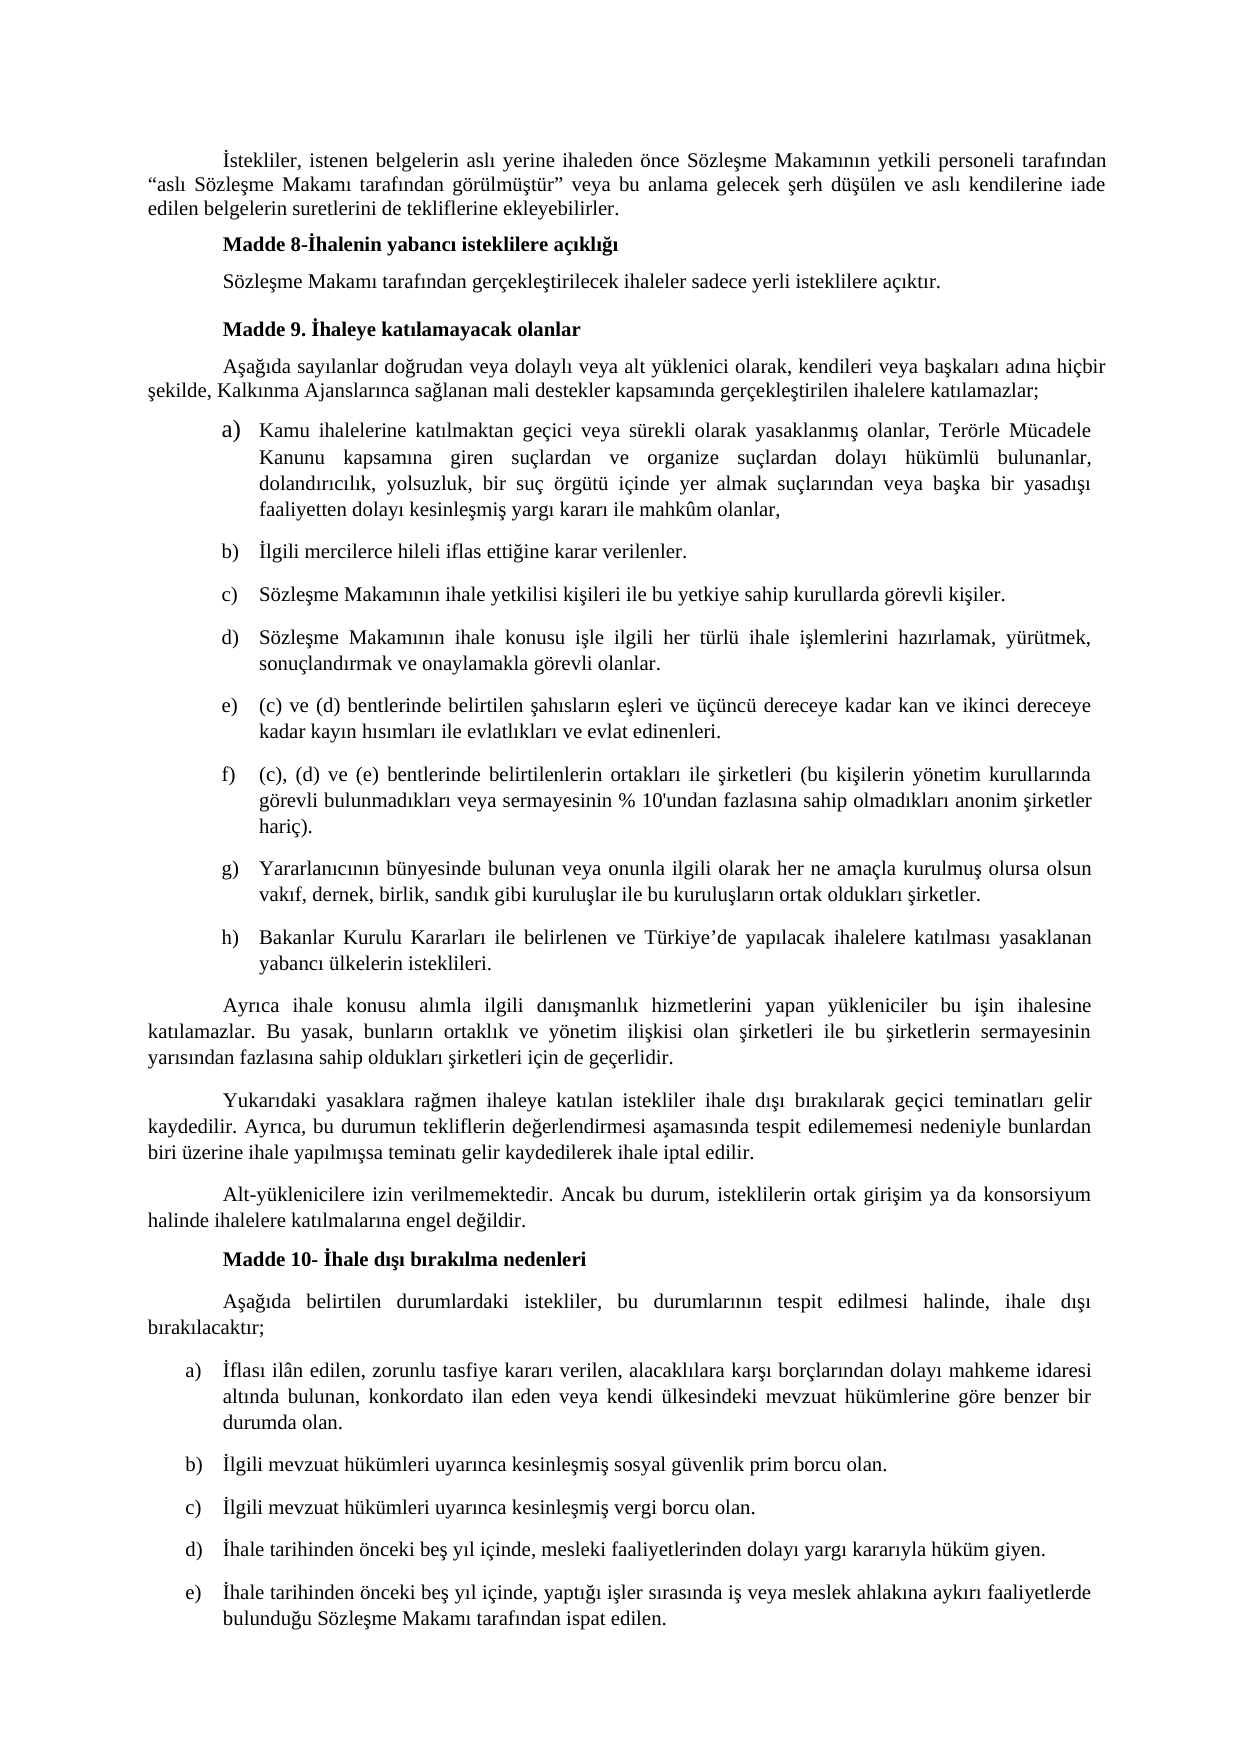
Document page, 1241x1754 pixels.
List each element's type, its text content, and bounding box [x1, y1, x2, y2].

list İlgili mevzuat hükümleri uyarınca kesinleşmiş sosyal güvenlik prim borcu olan. [185, 1452, 1093, 1476]
text Madde 9. İhaleye katılamayacak olanlar [148, 317, 1107, 341]
text Aşağıda belirtilen durumlardaki istekliler, bu durumlarının tespit edilmesi halinde, ihale dışı bırakılacaktır; [148, 1289, 1093, 1339]
text Aşağıda sayılanlar doğrudan veya dolaylı veya alt yüklenici olarak, kendileri veya başkaları adına hiçbir şekilde, Kalkınma Ajanslarınca sağlanan mali destekler kapsamında gerçekleştirilen ihalelere katılamazlar; [148, 354, 1107, 402]
list Bakanlar Kurulu Kararları ile belirlenen ve Türkiye’de yapılacak ihalelere katılması yasaklanan yabancı ülkelerin isteklileri. [221, 925, 1093, 975]
list (c), (d) ve (e) bentlerinde belirtilenlerin ortakları ile şirketleri (bu kişilerin yönetim kurullarında görevli bulunmadıkları veya sermayesinin % 10'undan fazlasına sahip olmadıkları anonim şirketler hariç). [221, 762, 1093, 838]
list İflası ilân edilen, zorunlu tasfiye kararı verilen, alacaklılara karşı borçlarından dolayı mahkeme idaresi altında bulunan, konkordato ilan eden veya kendi ülkesindeki mevzuat hükümlerine göre benzer bir durumda olan. [185, 1358, 1093, 1434]
list İhale tarihinden önceki beş yıl içinde, yaptığı işler sırasında iş veya meslek ahlakına aykırı faaliyetlerde bulunduğu Sözleşme Makamı tarafından ispat edilen. [185, 1580, 1093, 1630]
list Kamu ihalelerine katılmaktan geçici veya sürekli olarak yasaklanmış olanlar, Terörle Mücadele Kanunu kapsamına giren suçlardan ve organize suçlardan dolayı hükümlü bulunanlar, dolandırıcılık, yolsuzluk, bir suç örgütü içinde yer almak suçlarından veya başka bir yasadışı faaliyetten dolayı kesinleşmiş yargı kararı ile mahkûm olanlar, [221, 414, 1093, 521]
list (c) ve (d) bentlerinde belirtilen şahısların eşleri ve üçüncü dereceye kadar kan ve ikinci dereceye kadar kayın hısımları ile evlatlıkları ve evlat edinenleri. [221, 693, 1093, 743]
text Sözleşme Makamı tarafından gerçekleştirilecek ihaleler sadece yerli isteklilere açıktır. [148, 269, 1130, 293]
list İlgili mercilerce hileli iflas ettiğine karar verilenler. [221, 539, 1093, 563]
list İlgili mevzuat hükümleri uyarınca kesinleşmiş vergi borcu olan. [185, 1495, 1093, 1519]
list Yararlanıcının bünyesinde bulunan veya onunla ilgili olarak her ne amaçla kurulmuş olursa olsun vakıf, dernek, birlik, sandık gibi kuruluşlar ile bu kuruluşların ortak oldukları şirketler. [221, 856, 1093, 906]
list İhale tarihinden önceki beş yıl içinde, mesleki faaliyetlerinden dolayı yargı kararıyla hüküm giyen. [185, 1537, 1093, 1561]
text Madde 10- İhale dışı bırakılma nedenleri [148, 1247, 1093, 1271]
text Ayrıca ihale konusu alımla ilgili danışmanlık hizmetlerini yapan yükleniciler bu işin ihalesine katılamazlar. Bu yasak, bunların ortaklık ve yönetim ilişkisi olan şirketleri ile bu şirketlerin sermayesinin yarısından fazlasına sahip oldukları şirketleri için de geçerlidir. [148, 993, 1093, 1069]
text İstekliler, istenen belgelerin aslı yerine ihaleden önce Sözleşme Makamının yetkili personeli tarafından “aslı Sözleşme Makamı tarafından görülmüştür” veya bu anlama gelecek şerh düşülen ve aslı kendilerine iade edilen belgelerin suretlerini de tekliflerine ekleyebilirler. [148, 148, 1107, 220]
text Madde 8-İhalenin yabancı isteklilere açıklığı [148, 232, 1107, 256]
list Sözleşme Makamının ihale yetkilisi kişileri ile bu yetkiye sahip kurullarda görevli kişiler. [221, 582, 1093, 606]
text Alt-yüklenicilere izin verilmemektedir. Ancak bu durum, isteklilerin ortak girişim ya da konsorsiyum halinde ihalelere katılmalarına engel değildir. [148, 1182, 1093, 1232]
text Yukarıdaki yasaklara rağmen ihaleye katılan istekliler ihale dışı bırakılarak geçici teminatları gelir kaydedilir. Ayrıca, bu durumun tekliflerin değerlendirmesi aşamasında tespit edilememesi nedeniyle bunlardan biri üzerine ihale yapılmışsa teminatı gelir kaydedilerek ihale iptal edilir. [148, 1088, 1093, 1164]
list Sözleşme Makamının ihale konusu işle ilgili her türlü ihale işlemlerini hazırlamak, yürütmek, sonuçlandırmak ve onaylamakla görevli olanlar. [221, 624, 1093, 674]
